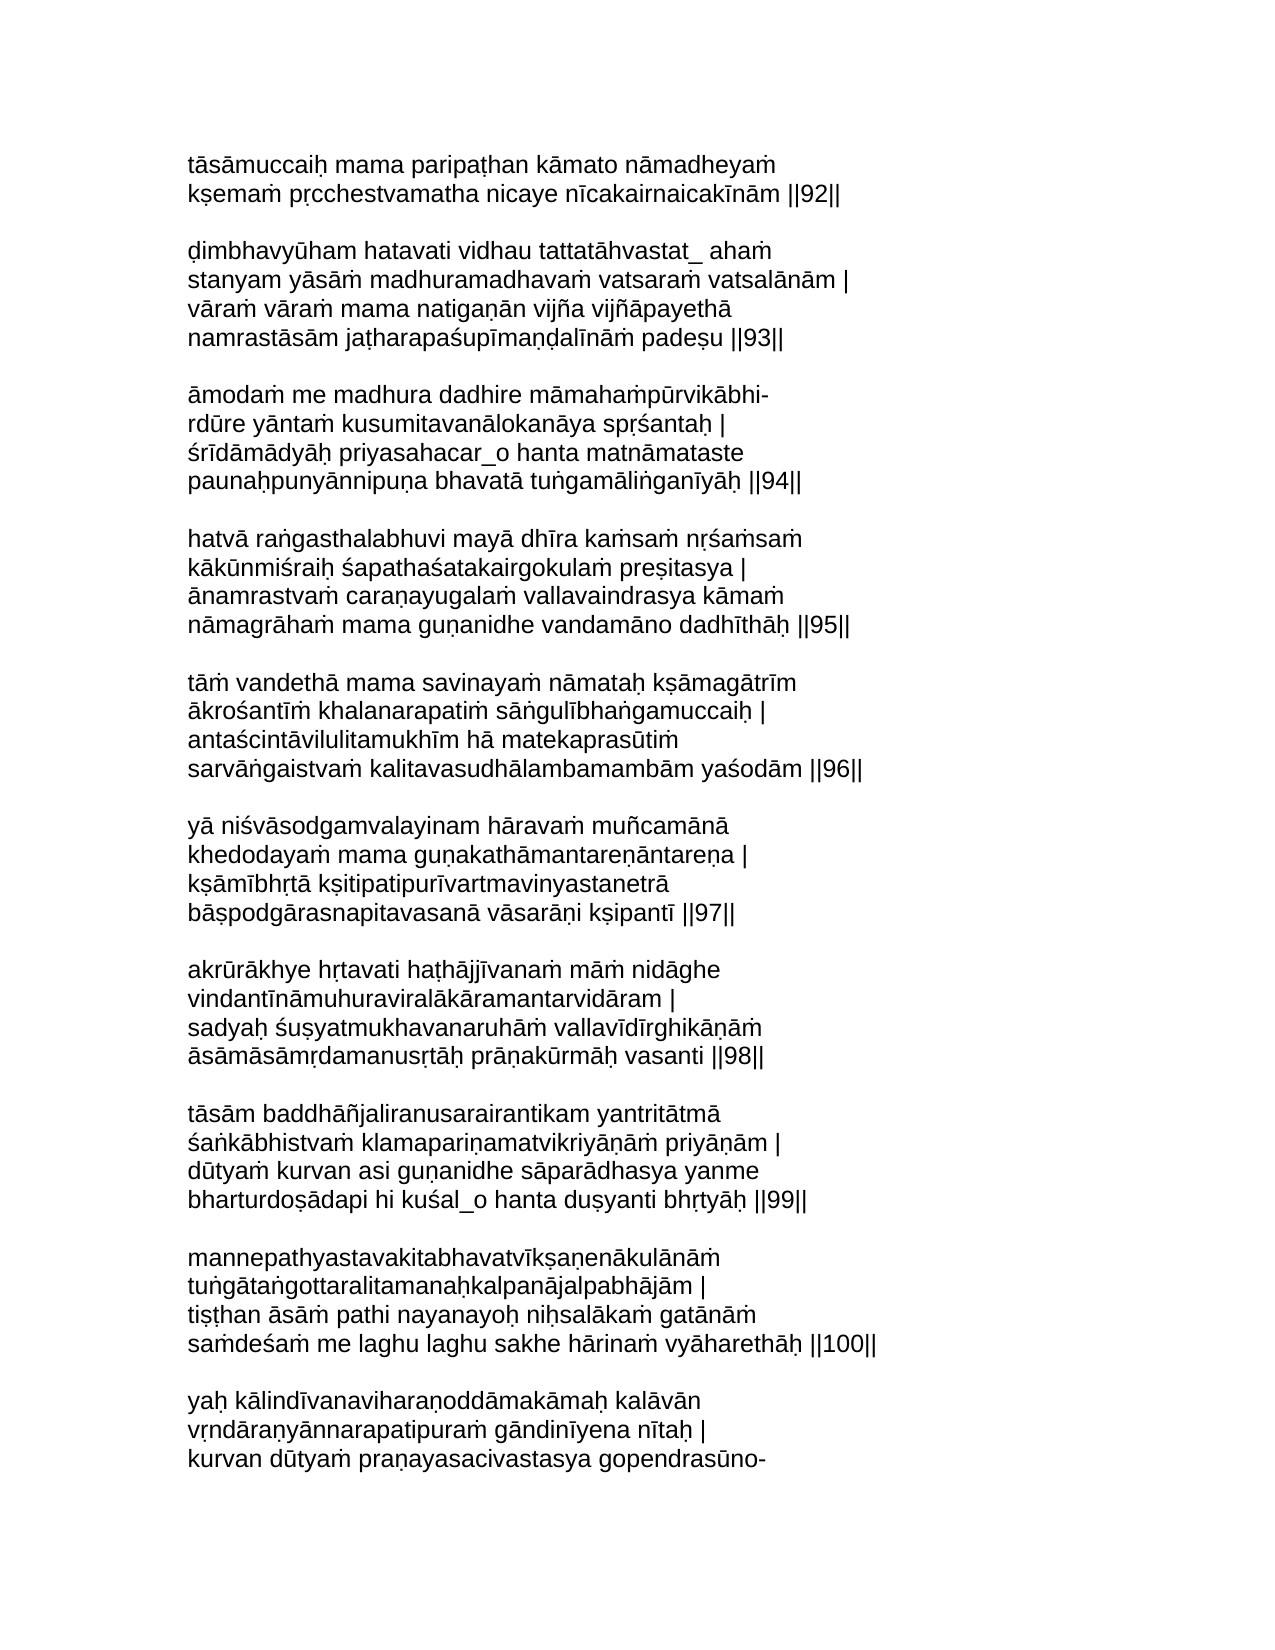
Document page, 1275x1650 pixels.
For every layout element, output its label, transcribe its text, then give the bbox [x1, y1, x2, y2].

text bharturdoṣādapi hi kuśal_o hanta duṣyanti bhṛtyāḥ ||99|| [187, 1185, 1087, 1214]
text hatvā raṅgasthalabhuvi mayā dhīra kaṁsaṁ nṛśaṁsaṁ [187, 524, 1087, 552]
text tiṣṭhan āsāṁ pathi nayanayoḥ niḥsalākaṁ gatānāṁ [187, 1300, 1087, 1329]
text namrastāsām jaṭharapaśupīmaṇḍalīnāṁ padeṣu ||93|| [187, 322, 1087, 351]
text kṣemaṁ pṛcchestvamatha nicaye nīcakairnaicakīnām ||92|| [187, 179, 1087, 207]
text tāsām baddhāñjaliranusarairantikam yantritātmā [187, 1099, 1087, 1127]
text tāṁ vandethā mama savinayaṁ nāmataḥ kṣāmagātrīm [187, 667, 1087, 696]
text tāsāmuccaiḥ mama paripaṭhan kāmato nāmadheyaṁ [187, 150, 1087, 179]
text ḍimbhavyūham hatavati vidhau tattatāhvastat_ ahaṁ [187, 236, 1087, 265]
text bāṣpodgārasnapitavasanā vāsarāṇi kṣipantī ||97|| [187, 897, 1087, 926]
text ākrośantīṁ khalanarapatiṁ sāṅgulībhaṅgamuccaiḥ | [187, 696, 1087, 725]
text tuṅgātaṅgottaralitamanaḥkalpanājalpabhājām | [187, 1271, 1087, 1300]
text vindantīnāmuhuraviralākāramantarvidāram | [187, 984, 1087, 1012]
text sadyaḥ śuṣyatmukhavanaruhāṁ vallavīdīrghikāṇāṁ [187, 1012, 1087, 1041]
text āmodaṁ me madhura dadhire māmahaṁpūrvikābhi- [187, 380, 1087, 409]
text yā niśvāsodgamvalayinam hāravaṁ muñcamānā [187, 811, 1087, 840]
text śrīdāmādyāḥ priyasahacar_o hanta matnāmataste [187, 437, 1087, 466]
text vṛndāraṇyānnarapatipuraṁ gāndinīyena nītaḥ | [187, 1415, 1087, 1444]
text rdūre yāntaṁ kusumitavanālokanāya spṛśantaḥ | [187, 409, 1087, 437]
text khedodayaṁ mama guṇakathāmantareṇāntareṇa | [187, 840, 1087, 869]
text sarvāṅgaistvaṁ kalitavasudhālambamambām yaśodām ||96|| [187, 754, 1087, 782]
text ānamrastvaṁ caraṇayugalaṁ vallavaindrasya kāmaṁ [187, 581, 1087, 610]
text vāraṁ vāraṁ mama natigaṇān vijña vijñāpayethā [187, 294, 1087, 322]
text stanyam yāsāṁ madhuramadhavaṁ vatsaraṁ vatsalānām | [187, 265, 1087, 294]
text śaṅkābhistvaṁ klamapariṇamatvikriyāṇāṁ priyāṇām | [187, 1127, 1087, 1156]
text paunaḥpunyānnipuṇa bhavatā tuṅgamāliṅganīyāḥ ||94|| [187, 466, 1087, 495]
text kurvan dūtyaṁ praṇayasacivastasya gopendrasūno- [187, 1444, 1087, 1472]
text akrūrākhye hṛtavati haṭhājjīvanaṁ māṁ nidāghe [187, 955, 1087, 984]
text antaścintāvilulitamukhīm hā matekaprasūtiṁ [187, 725, 1087, 754]
text kākūnmiśraiḥ śapathaśatakairgokulaṁ preṣitasya | [187, 552, 1087, 581]
text yaḥ kālindīvanaviharaṇoddāmakāmaḥ kalāvān [187, 1386, 1087, 1415]
text dūtyaṁ kurvan asi guṇanidhe sāparādhasya yanme [187, 1156, 1087, 1185]
text āsāmāsāmṛdamanusṛtāḥ prāṇakūrmāḥ vasanti ||98|| [187, 1041, 1087, 1070]
text saṁdeśaṁ me laghu laghu sakhe hārinaṁ vyāharethāḥ ||100|| [187, 1329, 1087, 1357]
text kṣāmībhṛtā kṣitipatipurīvartmavinyastanetrā [187, 869, 1087, 897]
text mannepathyastavakitabhavatvīkṣaṇenākulānāṁ [187, 1242, 1087, 1271]
text nāmagrāhaṁ mama guṇanidhe vandamāno dadhīthāḥ ||95|| [187, 610, 1087, 639]
